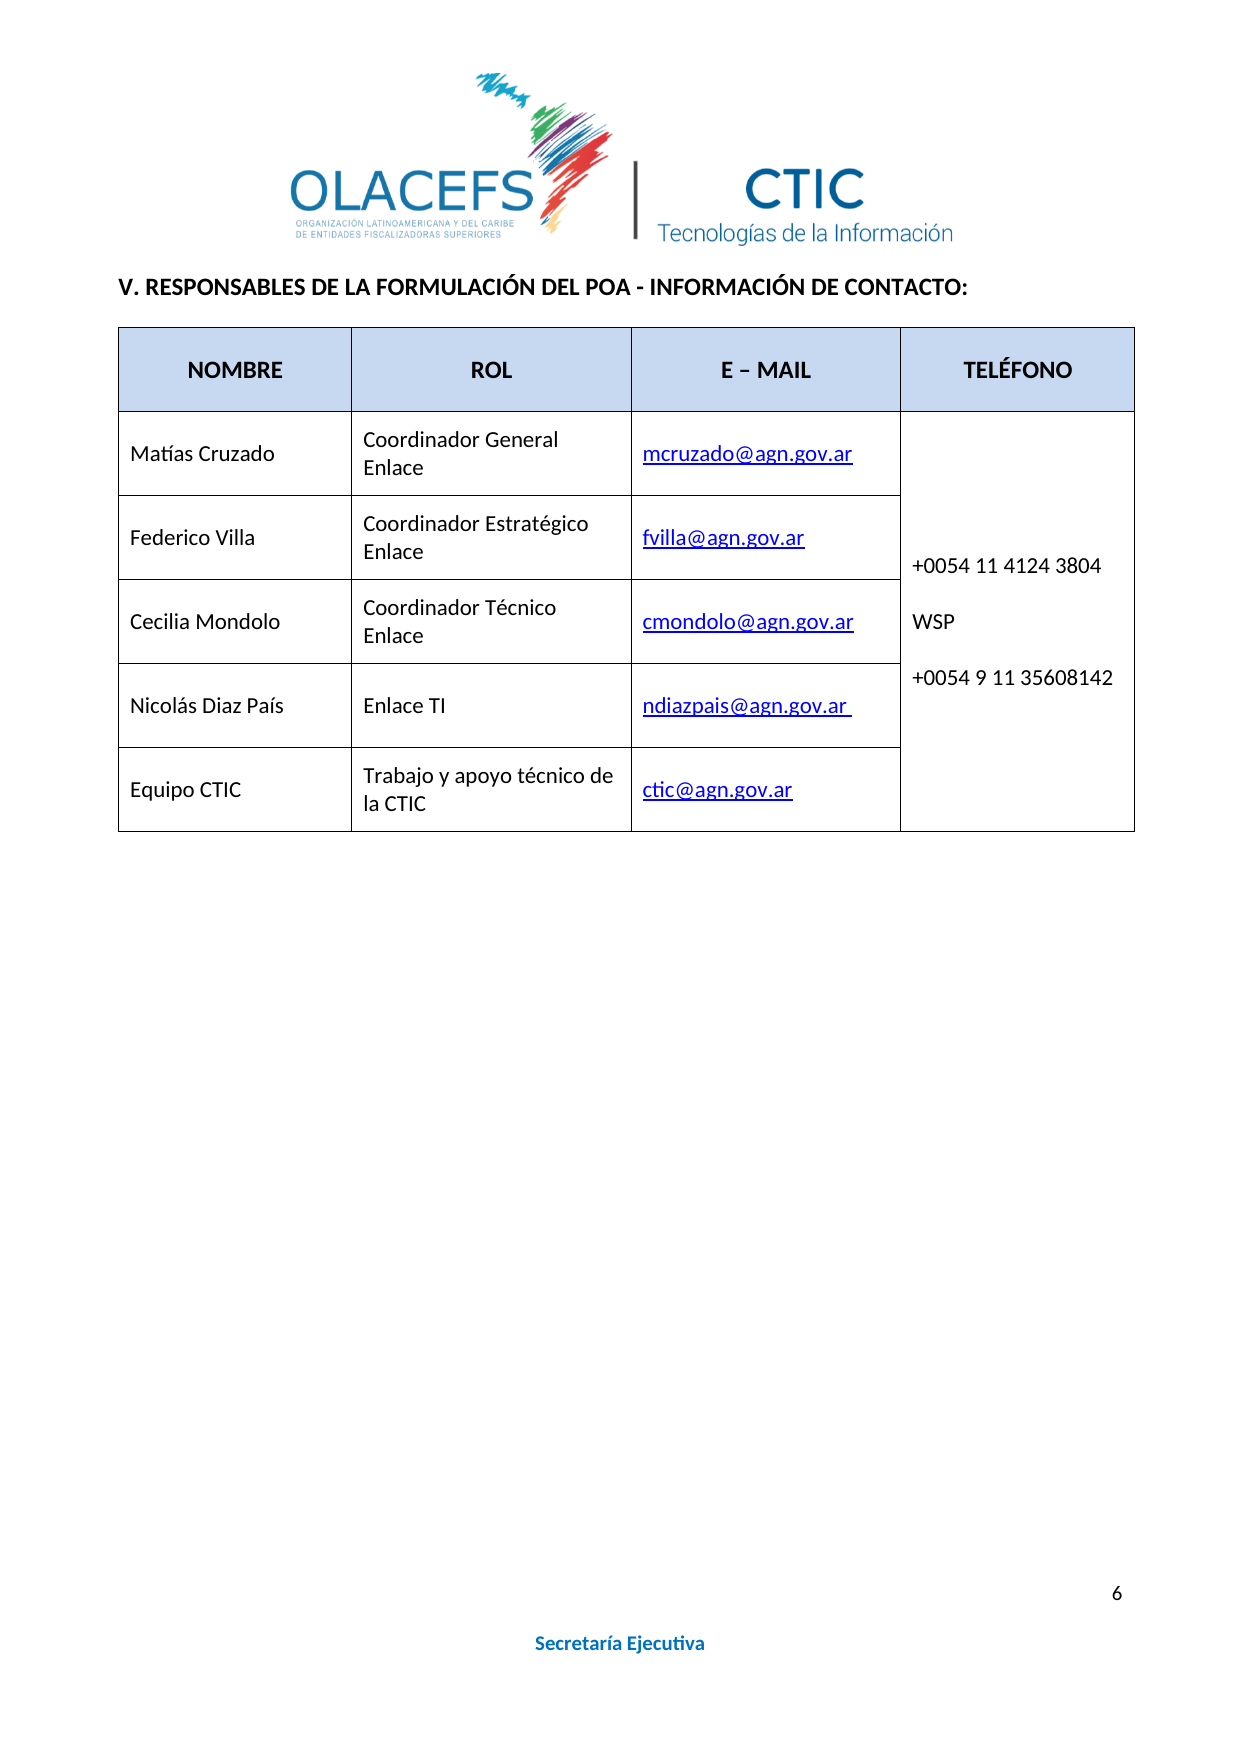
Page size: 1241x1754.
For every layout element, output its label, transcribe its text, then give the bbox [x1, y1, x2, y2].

table_cell Nicolás Diaz País [119, 664, 351, 747]
table_cell Enlace TI [352, 664, 631, 747]
table_cell Trabajo y apoyo técnico de la CTIC [352, 748, 631, 831]
table_cell ndiazpais@agn.gov.ar [632, 664, 900, 747]
text V. RESPONSABLES DE LA FORMULACIÓN DEL POA - INFORMACIÓN DE CONTACTO: [118, 271, 1122, 302]
table_cell Equipo CTIC [119, 748, 351, 831]
table_cell Coordinador General Enlace [352, 412, 631, 495]
table_cell Coordinador Técnico Enlace [352, 580, 631, 663]
table_cell Cecilia Mondolo [119, 580, 351, 663]
table_cell Federico Villa [119, 496, 351, 579]
table_header TELÉFONO [901, 328, 1134, 411]
table_cell cmondolo@agn.gov.ar [632, 580, 900, 663]
table_cell ctic@agn.gov.ar [632, 748, 900, 831]
table_header NOMBRE [119, 328, 351, 411]
table_cell fvilla@agn.gov.ar [632, 496, 900, 579]
table_cell Coordinador Estratégico Enlace [352, 496, 631, 579]
table_header ROL [352, 328, 631, 411]
table_cell +0054 11 4124 3804 WSP +0054 9 11 35608142 [901, 412, 1134, 831]
table_cell Matías Cruzado [119, 412, 351, 495]
table_cell mcruzado@agn.gov.ar [632, 412, 900, 495]
picture [269, 73, 972, 246]
table_header E – MAIL [632, 328, 900, 411]
